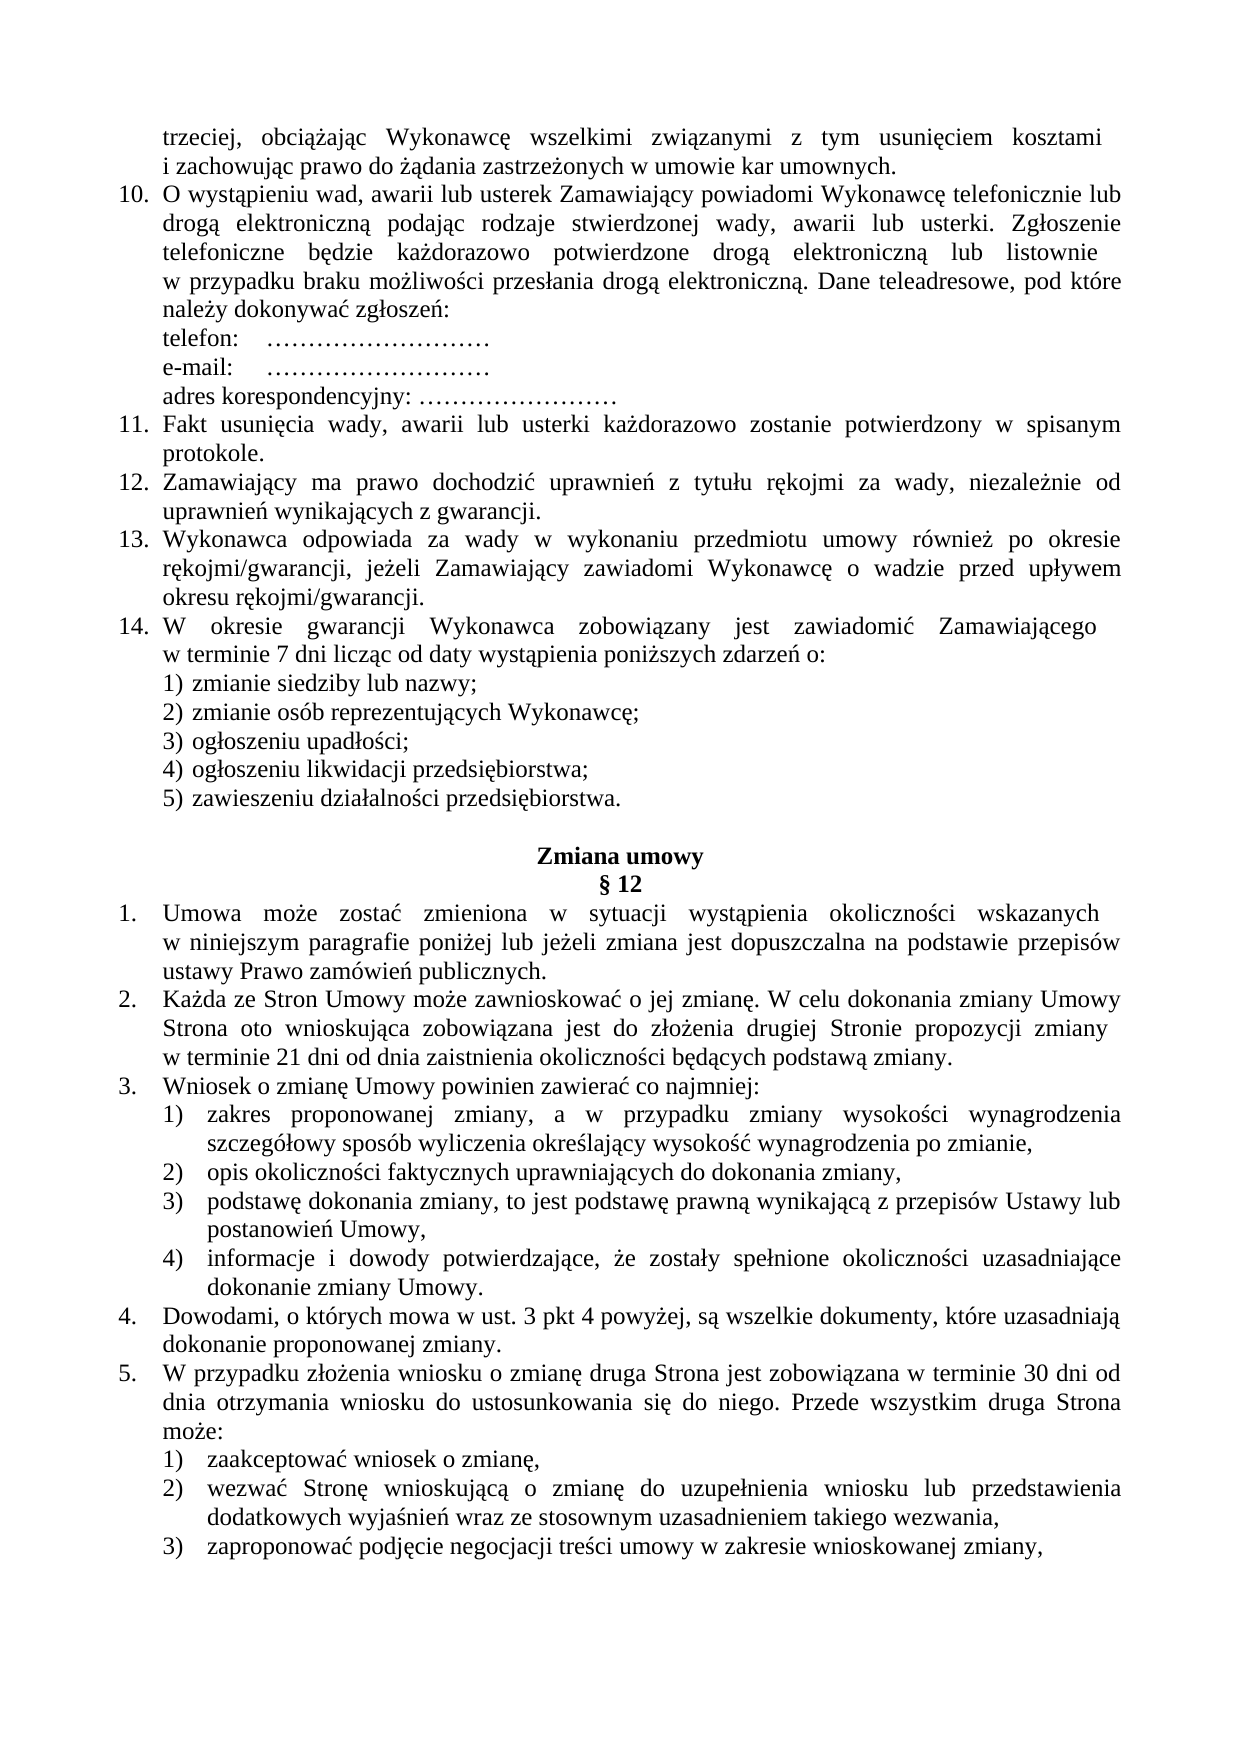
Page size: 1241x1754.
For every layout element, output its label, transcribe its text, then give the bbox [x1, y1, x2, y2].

list Wykonawca odpowiada za wady w wykonaniu przedmiotu umowy również po okresie rękojmi/gwarancji, jeżeli Zamawiający zawiadomi Wykonawcę o wadzie przed upływem okresu rękojmi/gwarancji. [118, 524, 1122, 611]
text 3) ogłoszeniu upadłości; [162, 726, 1122, 754]
text § 12 [118, 869, 1122, 898]
text telefon: ……………………… [162, 323, 1122, 352]
text 1) zmianie siedziby lub nazwy; [162, 668, 1122, 697]
text 2) wezwać Stronę wnioskującą o zmianę do uzupełnienia wniosku lub przedstawienia dodatkowych wyjaśnień wraz ze stosownym uzasadnieniem takiego wezwania, [162, 1473, 1122, 1531]
text e-mail: ……………………… [162, 352, 1122, 381]
text 4) informacje i dowody potwierdzające, że zostały spełnione okoliczności uzasadniające dokonanie zmiany Umowy. [162, 1243, 1122, 1301]
text 1) zaakceptować wniosek o zmianę, [162, 1444, 1122, 1473]
list Fakt usunięcia wady, awarii lub usterki każdorazowo zostanie potwierdzony w spisanym protokole. [118, 409, 1122, 467]
text 2) zmianie osób reprezentujących Wykonawcę; [162, 697, 1122, 726]
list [118, 122, 1122, 179]
text 3) podstawę dokonania zmiany, to jest podstawę prawną wynikającą z przepisów Ustawy lub postanowień Umowy, [162, 1186, 1122, 1243]
list Każda ze Stron Umowy może zawnioskować o jej zmianę. W celu dokonania zmiany Umowy Strona oto wnioskująca zobowiązana jest do złożenia drugiej Stronie propozycji zmiany w terminie 21 dni od dnia zaistnienia okoliczności będących podstawą zmiany. [118, 984, 1122, 1071]
text 2) opis okoliczności faktycznych uprawniających do dokonania zmiany, [162, 1157, 1122, 1186]
text 4) ogłoszeniu likwidacji przedsiębiorstwa; [162, 754, 1122, 783]
list Dowodami, o których mowa w ust. 3 pkt 4 powyżej, są wszelkie dokumenty, które uzasadniają dokonanie proponowanej zmiany. [118, 1301, 1122, 1358]
list W okresie gwarancji Wykonawca zobowiązany jest zawiadomić Zamawiającego w terminie 7 dni licząc od daty wystąpienia poniższych zdarzeń o: [118, 611, 1122, 668]
text 5) zawieszeniu działalności przedsiębiorstwa. [162, 783, 1122, 812]
text 1) zakres proponowanej zmiany, a w przypadku zmiany wysokości wynagrodzenia szczegółowy sposób wyliczenia określający wysokość wynagrodzenia po zmianie, [162, 1099, 1122, 1157]
list O wystąpieniu wad, awarii lub usterek Zamawiający powiadomi Wykonawcę telefonicznie lub drogą elektroniczną podając rodzaje stwierdzonej wady, awarii lub usterki. Zgłoszenie telefoniczne będzie każdorazowo potwierdzone drogą elektroniczną lub listownie w przypadku braku możliwości przesłania drogą elektroniczną. Dane teleadresowe, pod które należy dokonywać zgłoszeń: [118, 179, 1122, 323]
text adres korespondencyjny: …………………… [162, 381, 1122, 409]
list Wniosek o zmianę Umowy powinien zawierać co najmniej: [118, 1071, 1122, 1099]
text Zmiana umowy [118, 841, 1122, 869]
text 3) zaproponować podjęcie negocjacji treści umowy w zakresie wnioskowanej zmiany, [162, 1531, 1122, 1559]
list W przypadku złożenia wniosku o zmianę druga Strona jest zobowiązana w terminie 30 dni od dnia otrzymania wniosku do ustosunkowania się do niego. Przede wszystkim druga Strona może: [118, 1358, 1122, 1444]
list Zamawiający ma prawo dochodzić uprawnień z tytułu rękojmi za wady, niezależnie od uprawnień wynikających z gwarancji. [118, 467, 1122, 524]
list Umowa może zostać zmieniona w sytuacji wystąpienia okoliczności wskazanych w niniejszym paragrafie poniżej lub jeżeli zmiana jest dopuszczalna na podstawie przepisów ustawy Prawo zamówień publicznych. [118, 898, 1122, 984]
